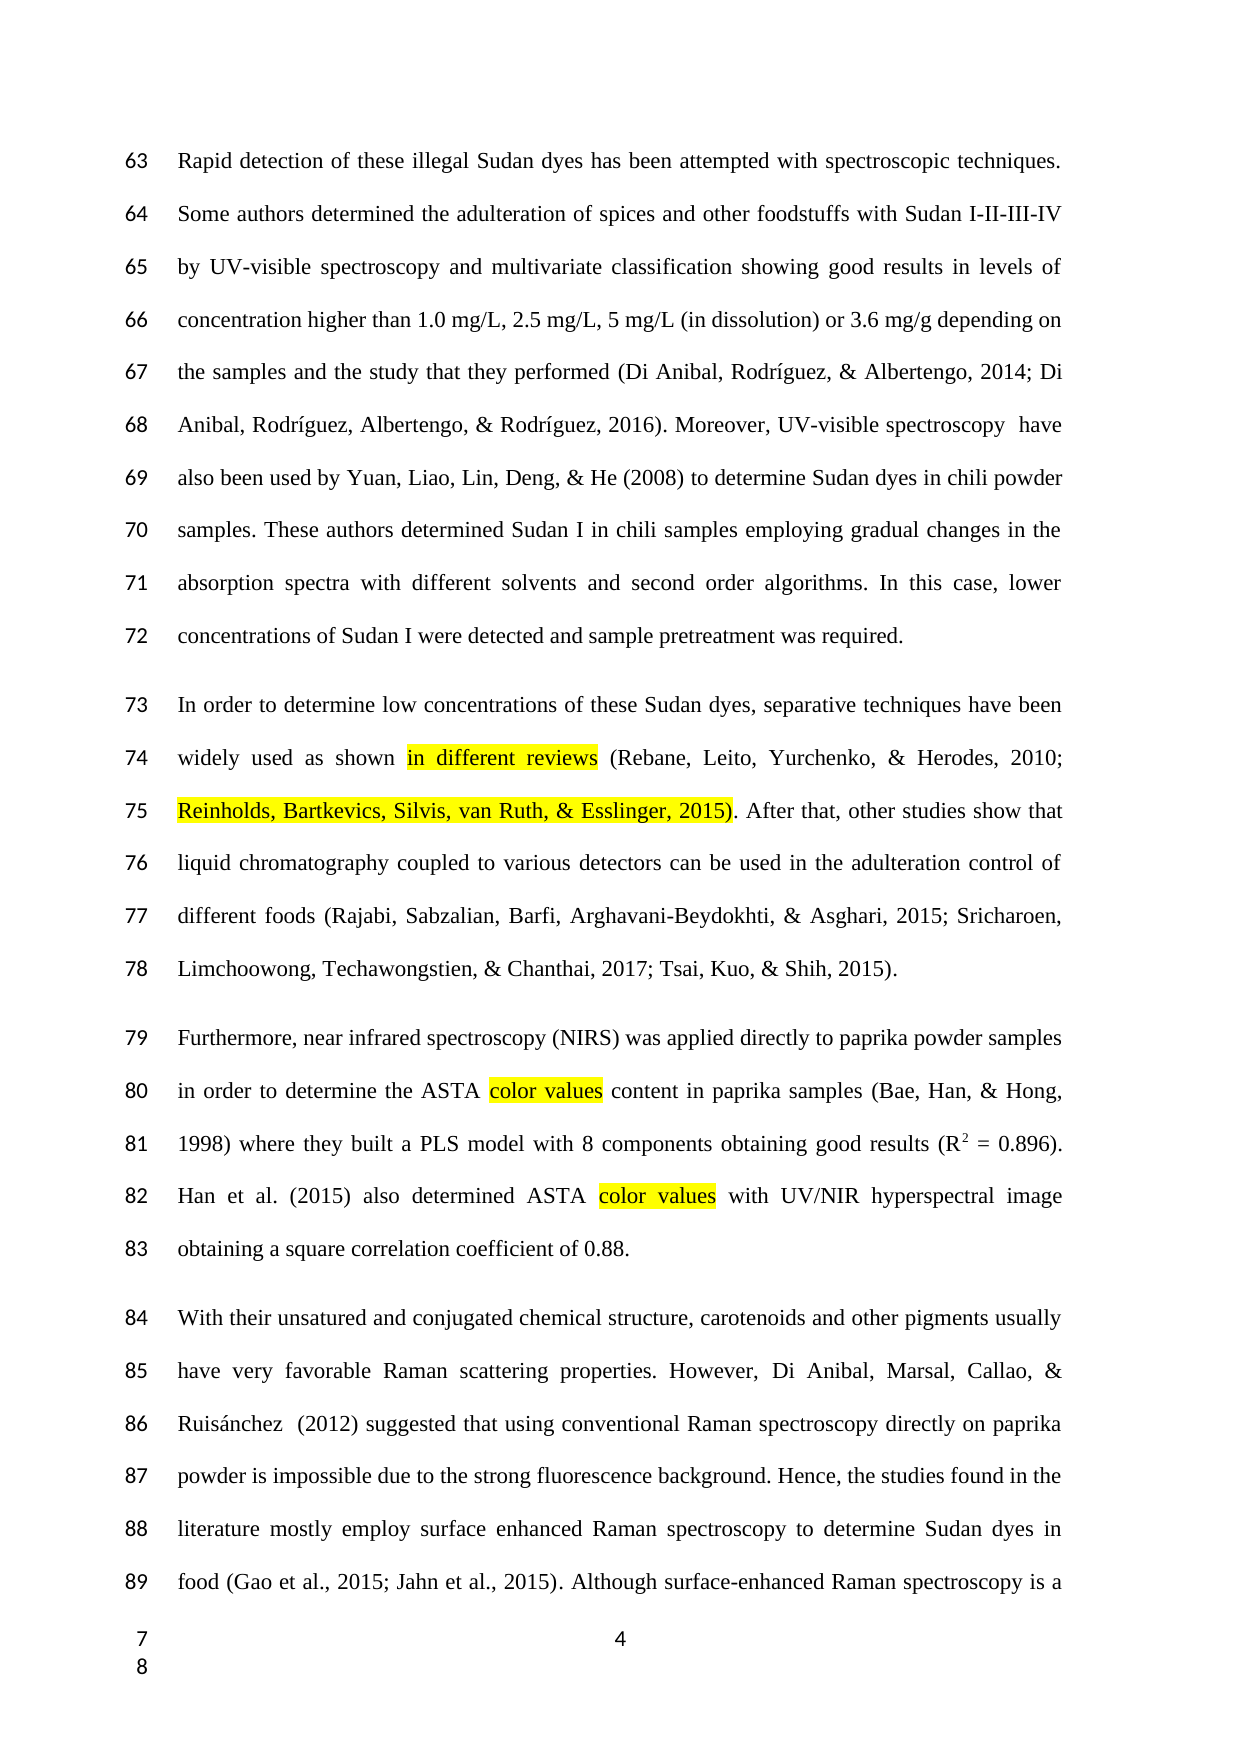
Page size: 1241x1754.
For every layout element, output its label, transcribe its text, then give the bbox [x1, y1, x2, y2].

text Furthermore, near infrared spectroscopy (NIRS) was applied directly to paprika powder samples in order to determine the ASTA color values content in paprika samples (Bae, Han, & Hong, 1998) where they built a PLS model with 8 components obtaining good results (R2 = 0.896). Han et al. (2015) also determined ASTA color values with UV/NIR hyperspectral image obtaining a square correlation coefficient of 0.88. [177, 1024, 1063, 1261]
text Rapid detection of these illegal Sudan dyes has been attempted with spectroscopic techniques. Some authors determined the adulteration of spices and other foodstuffs with Sudan I-II-III-IV by UV-visible spectroscopy and multivariate classification showing good results in levels of concentration higher than 1.0 mg/L, 2.5 mg/L, 5 mg/L (in dissolution) or 3.6 mg/g depending on the samples and the study that they performed (Di Anibal, Rodríguez, & Albertengo, 2014; Di Anibal, Rodrí­guez, Albertengo, & Rodrí­guez, 2016). Moreover, UV-visible spectroscopy have also been used by Yuan, Liao, Lin, Deng, & He (2008) to determine Sudan dyes in chili powder samples. These authors determined Sudan I in chili samples employing gradual changes in the absorption spectra with different solvents and second order algorithms. In this case, lower concentrations of Sudan I were detected and sample pretreatment was required. [177, 148, 1063, 648]
text In order to determine low concentrations of these Sudan dyes, separative techniques have been widely used as shown in different reviews (Rebane, Leito, Yurchenko, & Herodes, 2010; Reinholds, Bartkevics, Silvis, van Ruth, & Esslinger, 2015). After that, other studies show that liquid chromatography coupled to various detectors can be used in the adulteration control of different foods (Rajabi, Sabzalian, Barfi, Arghavani-Beydokhti, & Asghari, 2015; Sricharoen, Limchoowong, Techawongstien, & Chanthai, 2017; Tsai, Kuo, & Shih, 2015). [177, 691, 1063, 981]
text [177, 1304, 1063, 1594]
